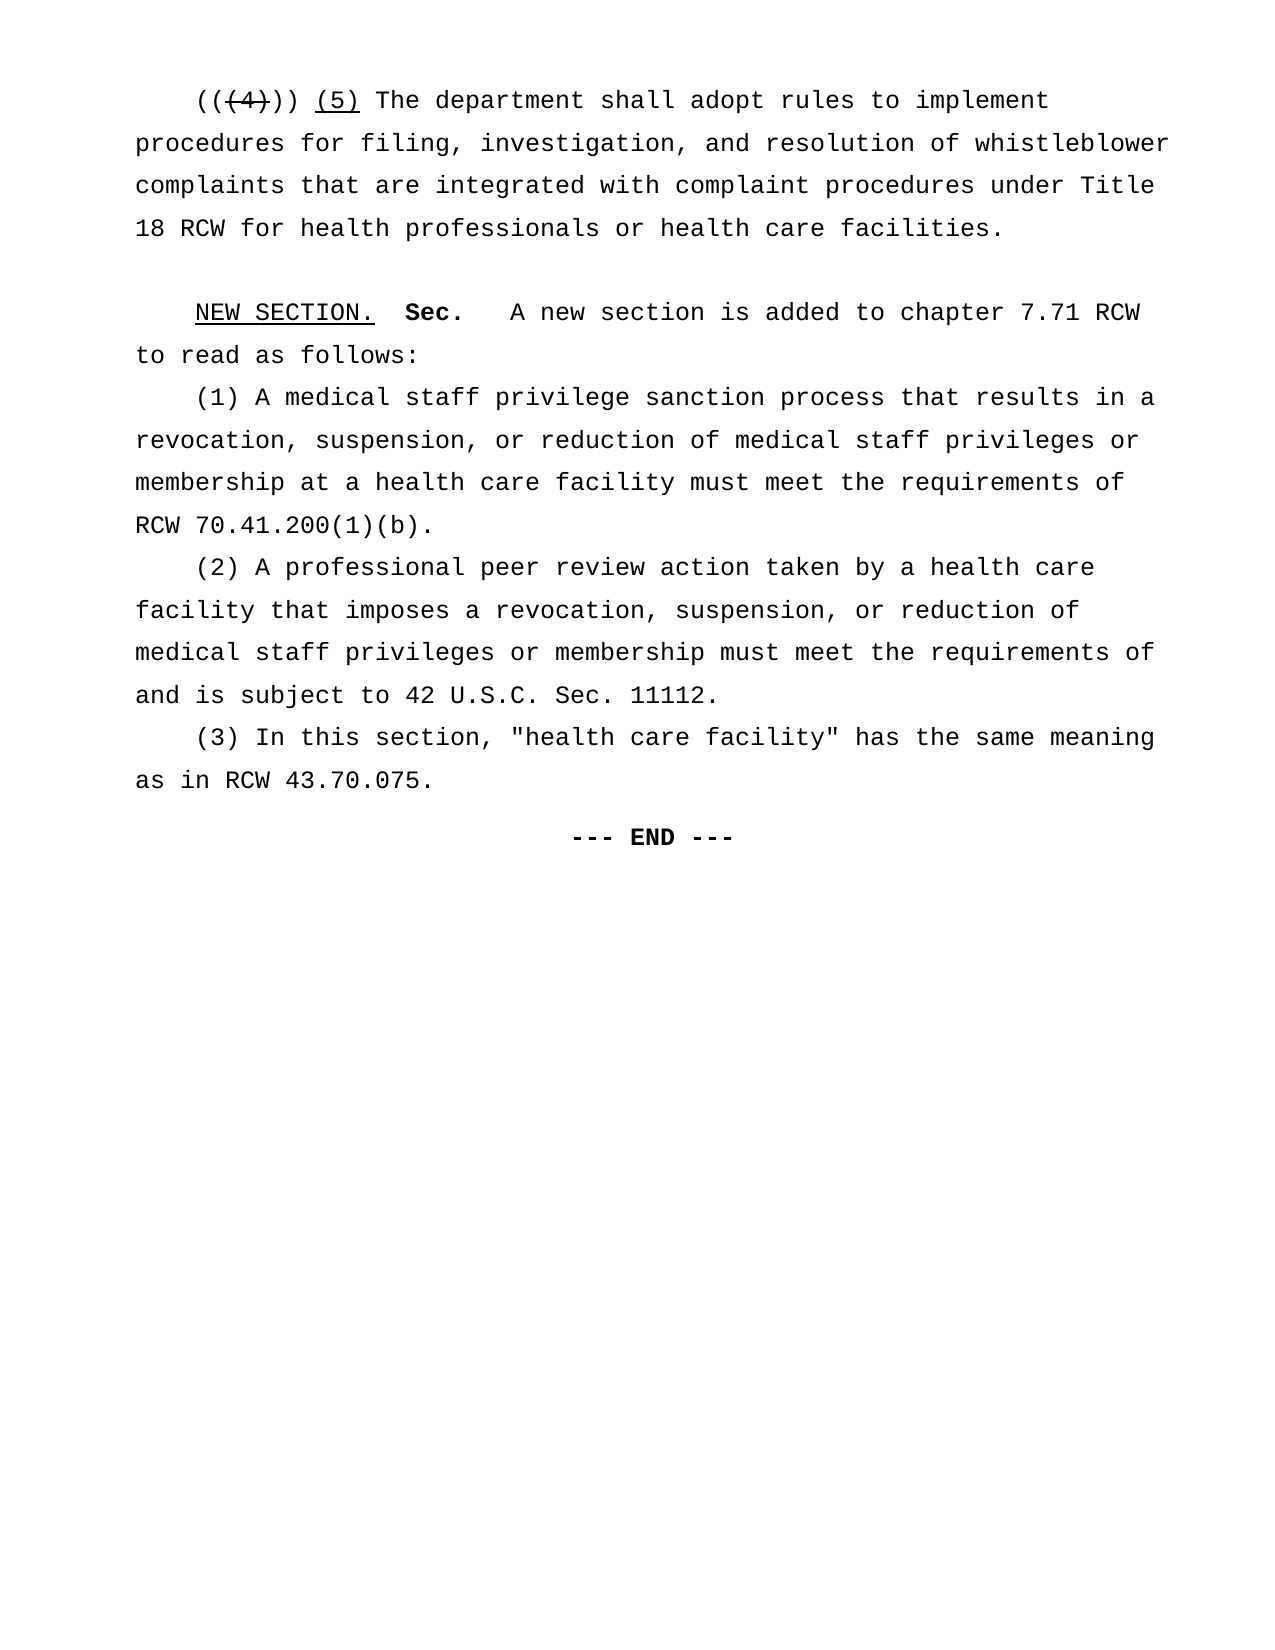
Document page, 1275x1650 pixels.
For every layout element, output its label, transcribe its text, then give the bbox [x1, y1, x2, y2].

text NEW SECTION. Sec. A new section is added to chapter 7.71 RCW to read as follows: [135, 287, 1170, 372]
text (1) A medical staff privilege sanction process that results in a revocation, suspension, or reduction of medical staff privileges or membership at a health care facility must meet the requirements of RCW 70.41.200(1)(b). [135, 372, 1170, 542]
text (3) In this section, "health care facility" has the same meaning as in RCW 43.70.075. [135, 712, 1170, 797]
text (2) A professional peer review action taken by a health care facility that imposes a revocation, suspension, or reduction of medical staff privileges or membership must meet the requirements of and is subject to 42 U.S.C. Sec. 11112. [135, 542, 1170, 712]
text --- END --- [135, 825, 1170, 853]
text (((4))) (5) The department shall adopt rules to implement procedures for filing, investigation, and resolution of whistleblower complaints that are integrated with complaint procedures under Title 18 RCW for health professionals or health care facilities. [135, 75, 1170, 245]
